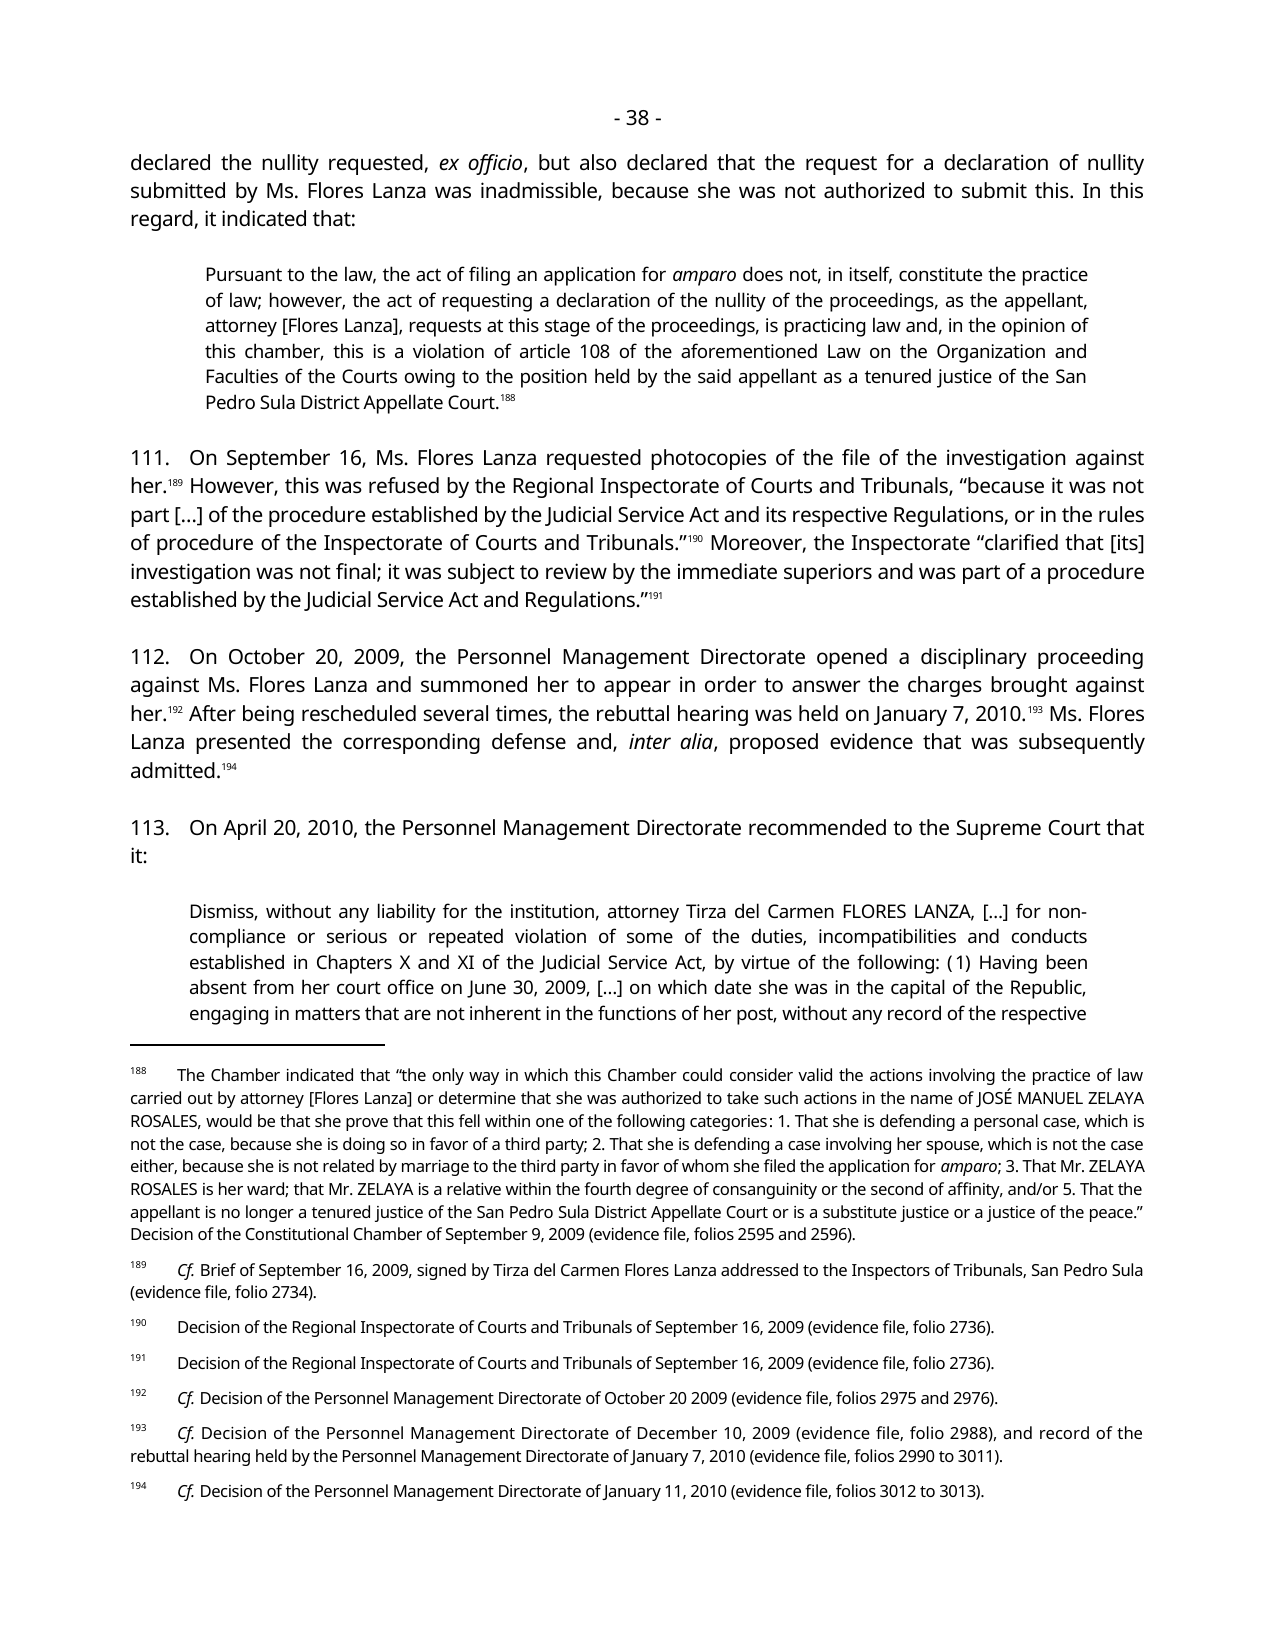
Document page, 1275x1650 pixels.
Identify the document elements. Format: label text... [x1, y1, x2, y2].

text On September 16, Ms. Flores Lanza requested photocopies of the file of the investigation against her. However, this was refused by the Regional Inspectorate of Courts and Tribunals, “because it was not part […] of the procedure established by the Judicial Service Act and its respective Regulations, or in the rules of procedure of the Inspectorate of Courts and Tribunals.” Moreover, the Inspectorate “clarified that [its] investigation was not final; it was subject to review by the immediate superiors and was part of a procedure established by the Judicial Service Act and Regulations.” [130, 443, 1145, 614]
text Pursuant to the law, the act of filing an application for amparo does not, in itself, constitute the practice of law; however, the act of requesting a declaration of the nullity of the proceedings, as the appellant, attorney [Flores Lanza], requests at this stage of the proceedings, is practicing law and, in the opinion of this chamber, this is a violation of article 108 of the aforementioned Law on the Organization and Faculties of the Courts owing to the position held by the said appellant as a tenured justice of the San Pedro Sula District Appellate Court. [205, 261, 1088, 414]
text Dismiss, without any liability for the institution, attorney Tirza del Carmen FLORES LANZA, […] for non-compliance or serious or repeated violation of some of the duties, incompatibilities and conducts established in Chapters X and XI of the Judicial Service Act, by virtue of the following: (1) Having been absent from her court office on June 30, 2009, […] on which date she was in the capital of the Republic, engaging in matters that are not inherent in the functions of her post, without any record of the respective permission; (2) Engaging in activities incompatible with the performance of her functions, by engaging in the practice of law in processing a request for a declaration of nullity filed in the [proceeding on the application for amparo]; (3) Indicating the offices of the San Pedro Sula Appellate Court as the address for receiving notifications pertaining to actions that are entirely unrelated to her sole function, which is to impart and to administer justice impartially; (4) Involving herself in activities that, as a justice, are not permitted, by appearing before the Prosecutor General and filing a complaint against agents of the State based on the supposed perpetration of offenses, and (5) Making comments on judicial actions of other jurisdictional organs and the Supreme Court itself; all these conducts are incompatible with the ethical principles and legal norms that regulate the actions of judicial officials and employees. [189, 898, 1088, 1026]
text On August 12, 2009, Ms. Flores Lanza submitted a request for a declaration of nullity in the proceedings concerning the application for amparo. On September 9, 2009, the Constitutional Chamber declared the nullity requested, ex officio, but also declared that the request for a declaration of nullity submitted by Ms. Flores Lanza was inadmissible, because she was not authorized to submit this. In this regard, it indicated that: [130, 148, 1145, 233]
text On October 20, 2009, the Personnel Management Directorate opened a disciplinary proceeding against Ms. Flores Lanza and summoned her to appear in order to answer the charges brought against her. After being rescheduled several times, the rebuttal hearing was held on January 7, 2010. Ms. Flores Lanza presented the corresponding defense and, inter alia, proposed evidence that was subsequently admitted. [130, 642, 1145, 784]
text On April 20, 2010, the Personnel Management Directorate recommended to the Supreme Court that it: [130, 813, 1145, 869]
